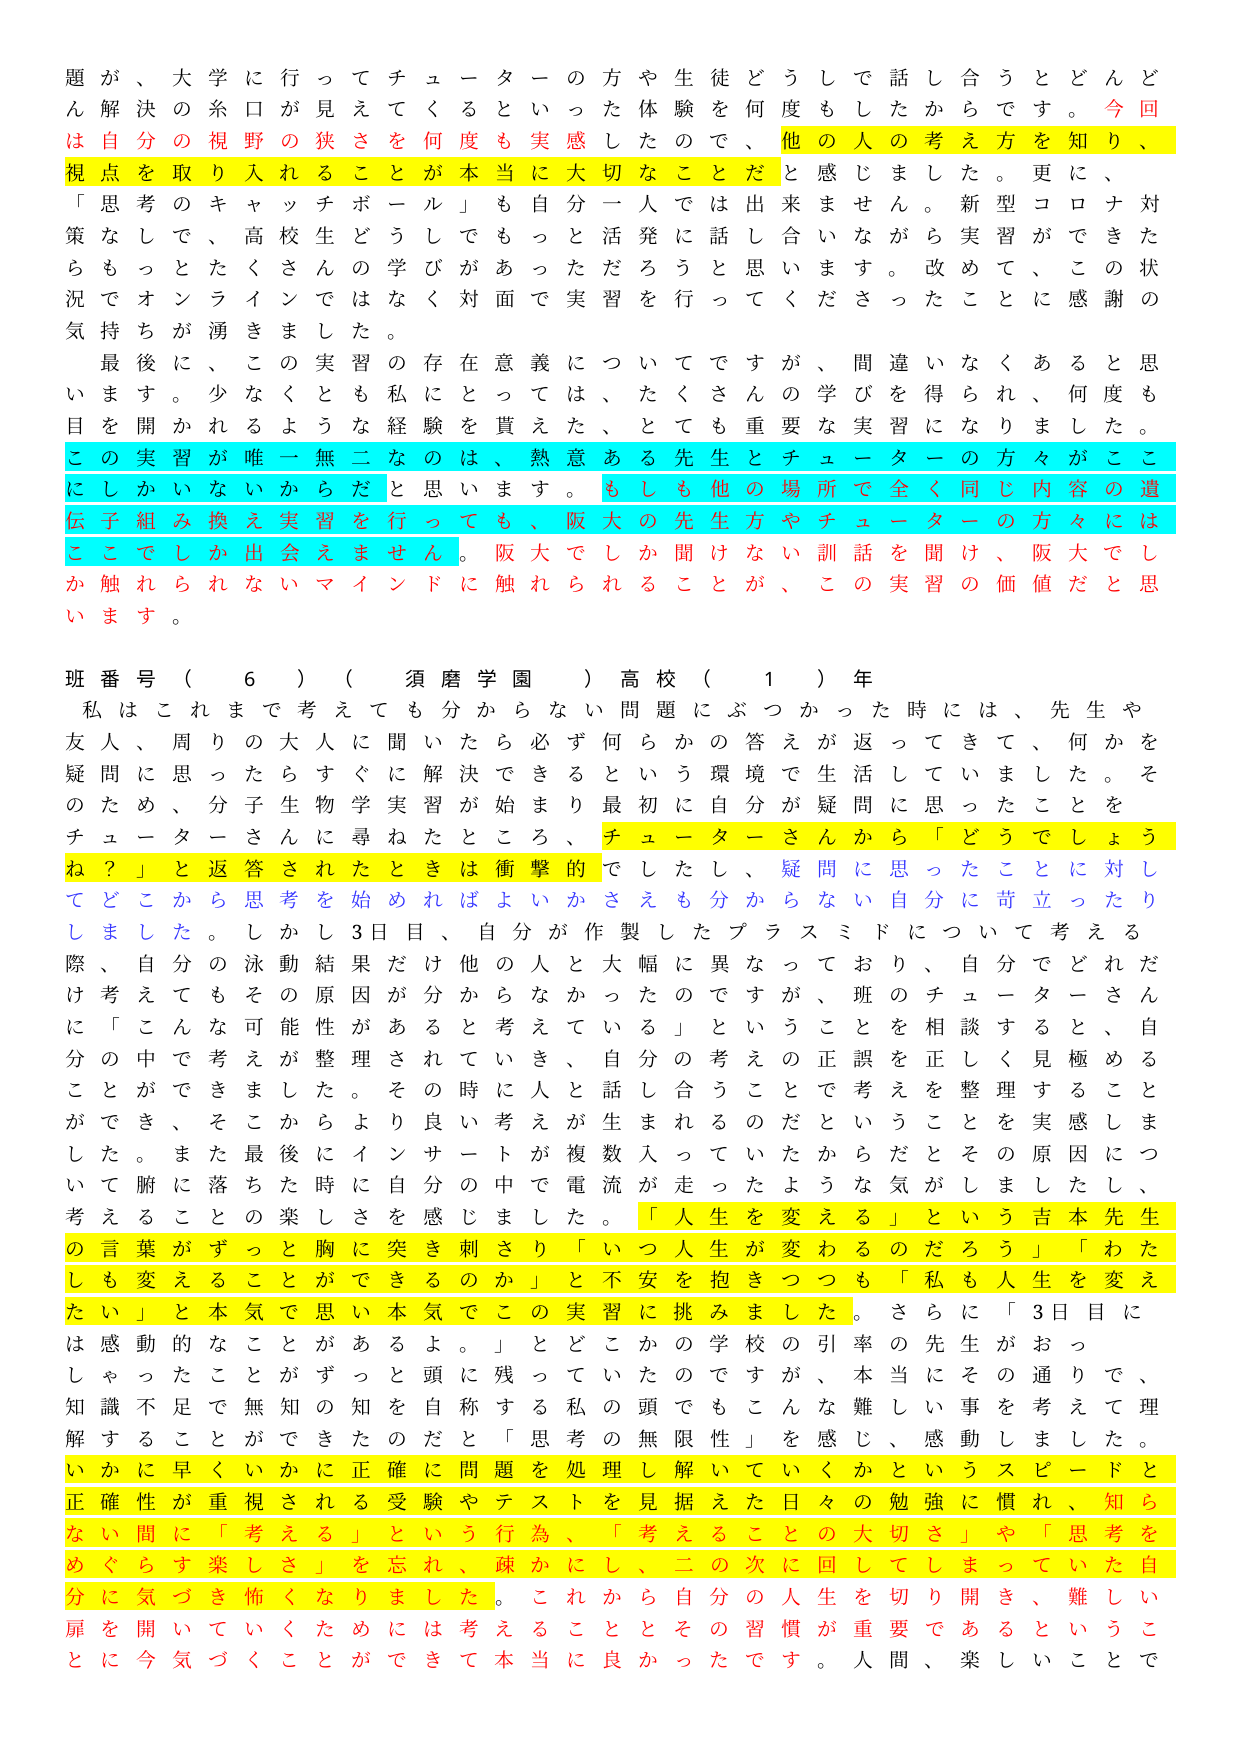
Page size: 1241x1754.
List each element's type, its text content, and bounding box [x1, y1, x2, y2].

text 最後に、この実習の存在意義についてですが、間違いなくあると思います。少なくとも私にとっては、たくさんの学びを得られ、何度も目を開かれるような経験を貰えた、とても重要な実習になりました。この実習が唯一無二なのは、熱意ある先生とチューターの方々がここにしかいないからだと思います。もしも他の場所で全く同じ内容の遺伝子組み換え実習を行っても、阪大の先生方やチューターの方々にはここでしか出会えません。阪大でしか聞けない訓話を聞け、阪大でしか触れられないマインドに触れられることが、この実習の価値だと思います。 [65, 534, 1176, 630]
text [65, 1578, 1176, 1674]
text 最後に、この実習の存在意義についてですが、間違いなくあると思います。少なくとも私にとっては、たくさんの学びを得られ、何度も目を開かれるような経験を貰えた、とても重要な実習になりました。この実習が唯一無二なのは、熱意ある先生とチューターの方々がここにしかいないからだと思います。もしも他の場所で全く同じ内容の遺伝子組み換え実習を行っても、阪大の先生方やチューターの方々にはここでしか出会えません。阪大でしか聞けない訓話を聞け、阪大でしか触れられないマインドに触れられることが、この実習の価値だと思います。 [65, 471, 1176, 505]
text 最後に、この実習の存在意義についてですが、間違いなくあると思います。少なくとも私にとっては、たくさんの学びを得られ、何度も目を開かれるような経験を貰えた、とても重要な実習になりました。この実習が唯一無二なのは、熱意ある先生とチューターの方々がここにしかいないからだと思います。もしも他の場所で全く同じ内容の遺伝子組み換え実習を行っても、阪大の先生方やチューターの方々にはここでしか出会えません。阪大でしか聞けない訓話を聞け、阪大でしか触れられないマインドに触れられることが、この実習の価値だと思います。 [65, 346, 1176, 442]
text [65, 61, 1176, 345]
text 班番号（ 6 ）（ 須磨学園 ）高校（ 1 ）年 [65, 663, 1176, 693]
